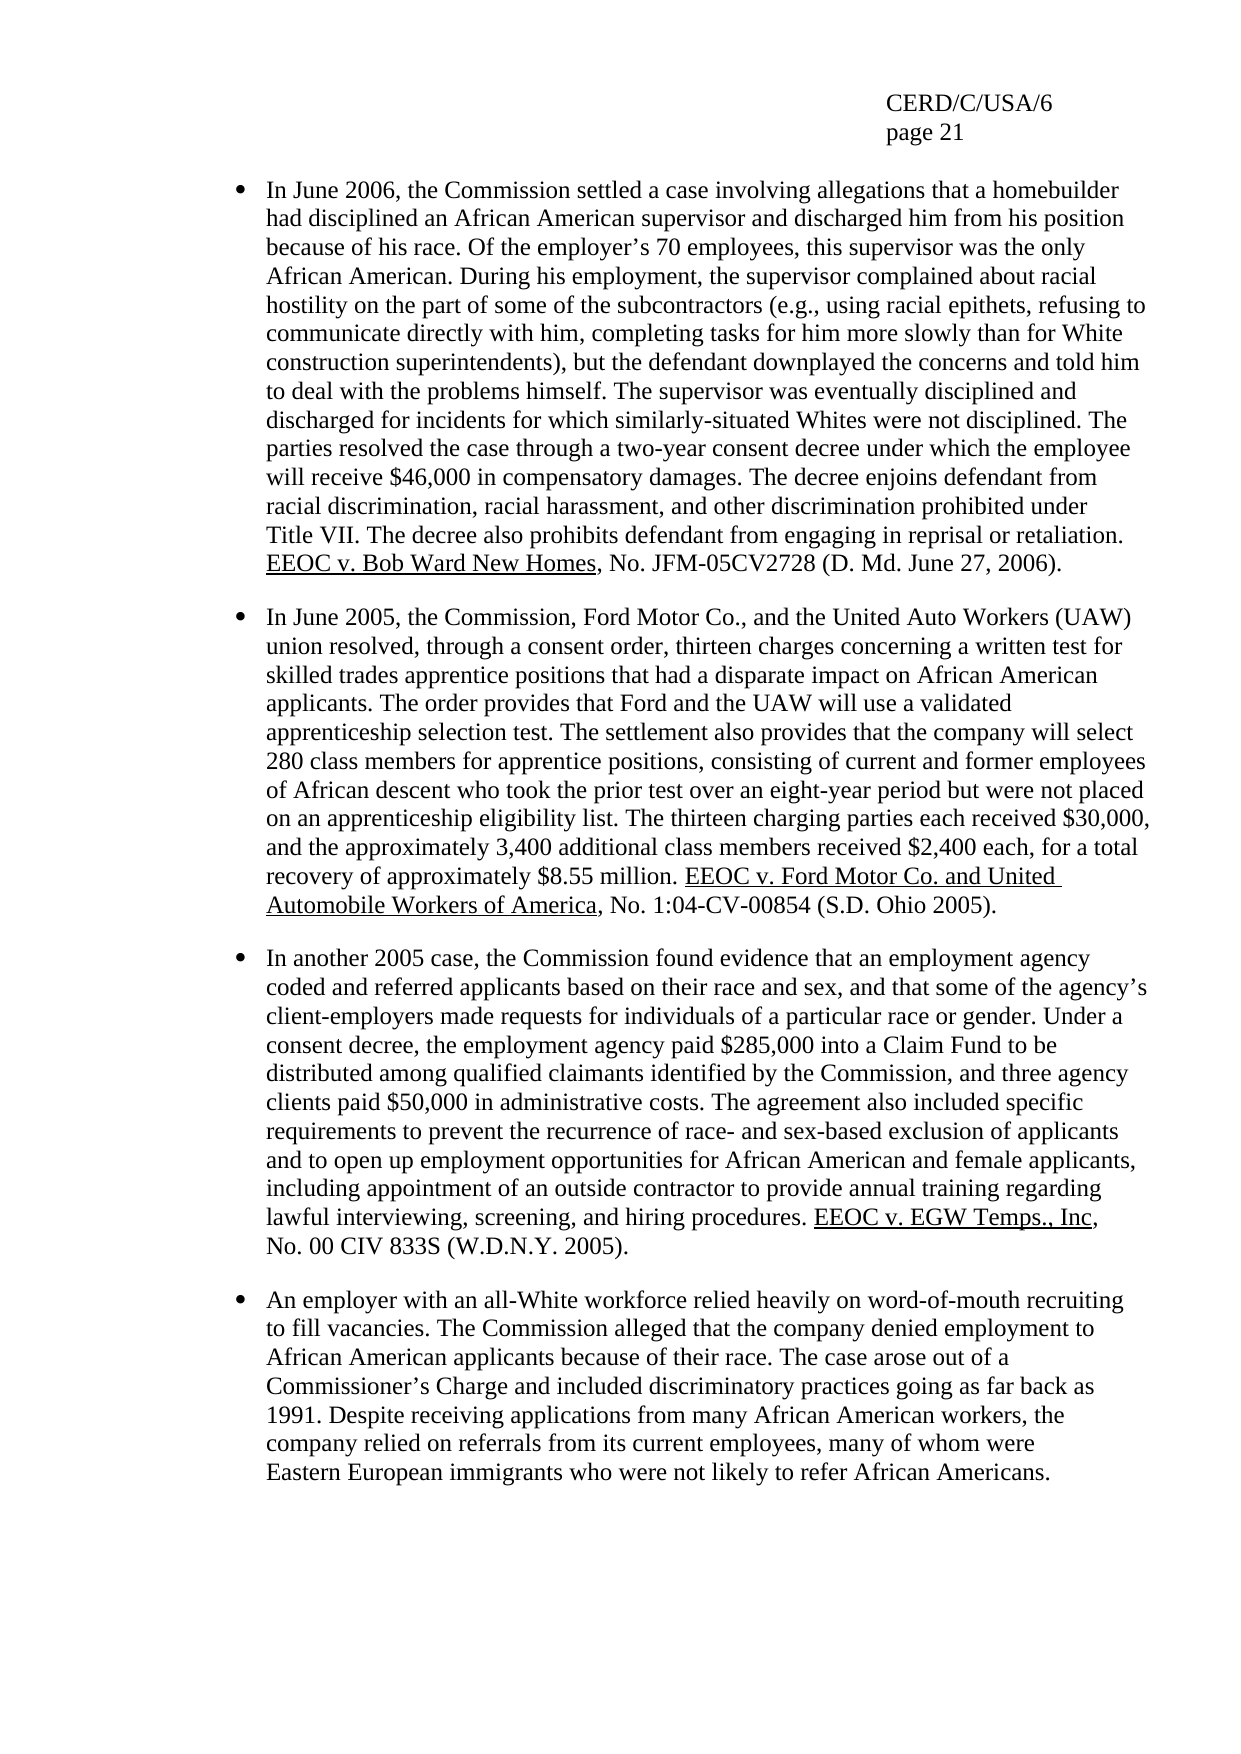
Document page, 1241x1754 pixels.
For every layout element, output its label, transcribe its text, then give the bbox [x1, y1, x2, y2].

text In June 2005, the Commission, Ford Motor Co., and the United Auto Workers (UAW) union resolved, through a consent order, thirteen charges concerning a written test for skilled trades apprentice positions that had a disparate impact on African American applicants. The order provides that Ford and the UAW will use a validated apprenticeship selection test. The settlement also provides that the company will select 280 class members for apprentice positions, consisting of current and former employees of African descent who took the prior test over an eight-year period but were not placed on an apprenticeship eligibility list. The thirteen charging parties each received $30,000, and the approximately 3,400 additional class members received $2,400 each, for a total recovery of approximately $8.55 million. EEOC v. Ford Motor Co. and United Automobile Workers of America, No. 1:04-CV-00854 (S.D. Ohio 2005). [236, 602, 1152, 918]
text In another 2005 case, the Commission found evidence that an employment agency coded and referred applicants based on their race and sex, and that some of the agency’s client-employers made requests for individuals of a particular race or gender. Under a consent decree, the employment agency paid $285,000 into a Claim Fund to be distributed among qualified claimants identified by the Commission, and three agency clients paid $50,000 in administrative costs. The agreement also included specific requirements to prevent the recurrence of race- and sex-based exclusion of applicants and to open up employment opportunities for African American and female applicants, including appointment of an outside contractor to provide annual training regarding lawful interviewing, screening, and hiring procedures. EEOC v. EGW Temps., Inc, No. 00 CIV 833S (W.D.N.Y. 2005). [236, 943, 1152, 1260]
text In June 2006, the Commission settled a case involving allegations that a homebuilder had disciplined an African American supervisor and discharged him from his position because of his race. Of the employer’s 70 employees, this supervisor was the only African American. During his employment, the supervisor complained about racial hostility on the part of some of the subcontractors (e.g., using racial epithets, refusing to communicate directly with him, completing tasks for him more slowly than for White construction superintendents), but the defendant downplayed the concerns and told him to deal with the problems himself. The supervisor was eventually disciplined and discharged for incidents for which similarly-situated Whites were not disciplined. The parties resolved the case through a two-year consent decree under which the employee will receive $46,000 in compensatory damages. The decree enjoins defendant from racial discrimination, racial harassment, and other discrimination prohibited under Title VII. The decree also prohibits defendant from engaging in reprisal or retaliation. EEOC v. Bob Ward New Homes, No. JFM-05CV2728 (D. Md. June 27, 2006). [236, 175, 1152, 577]
